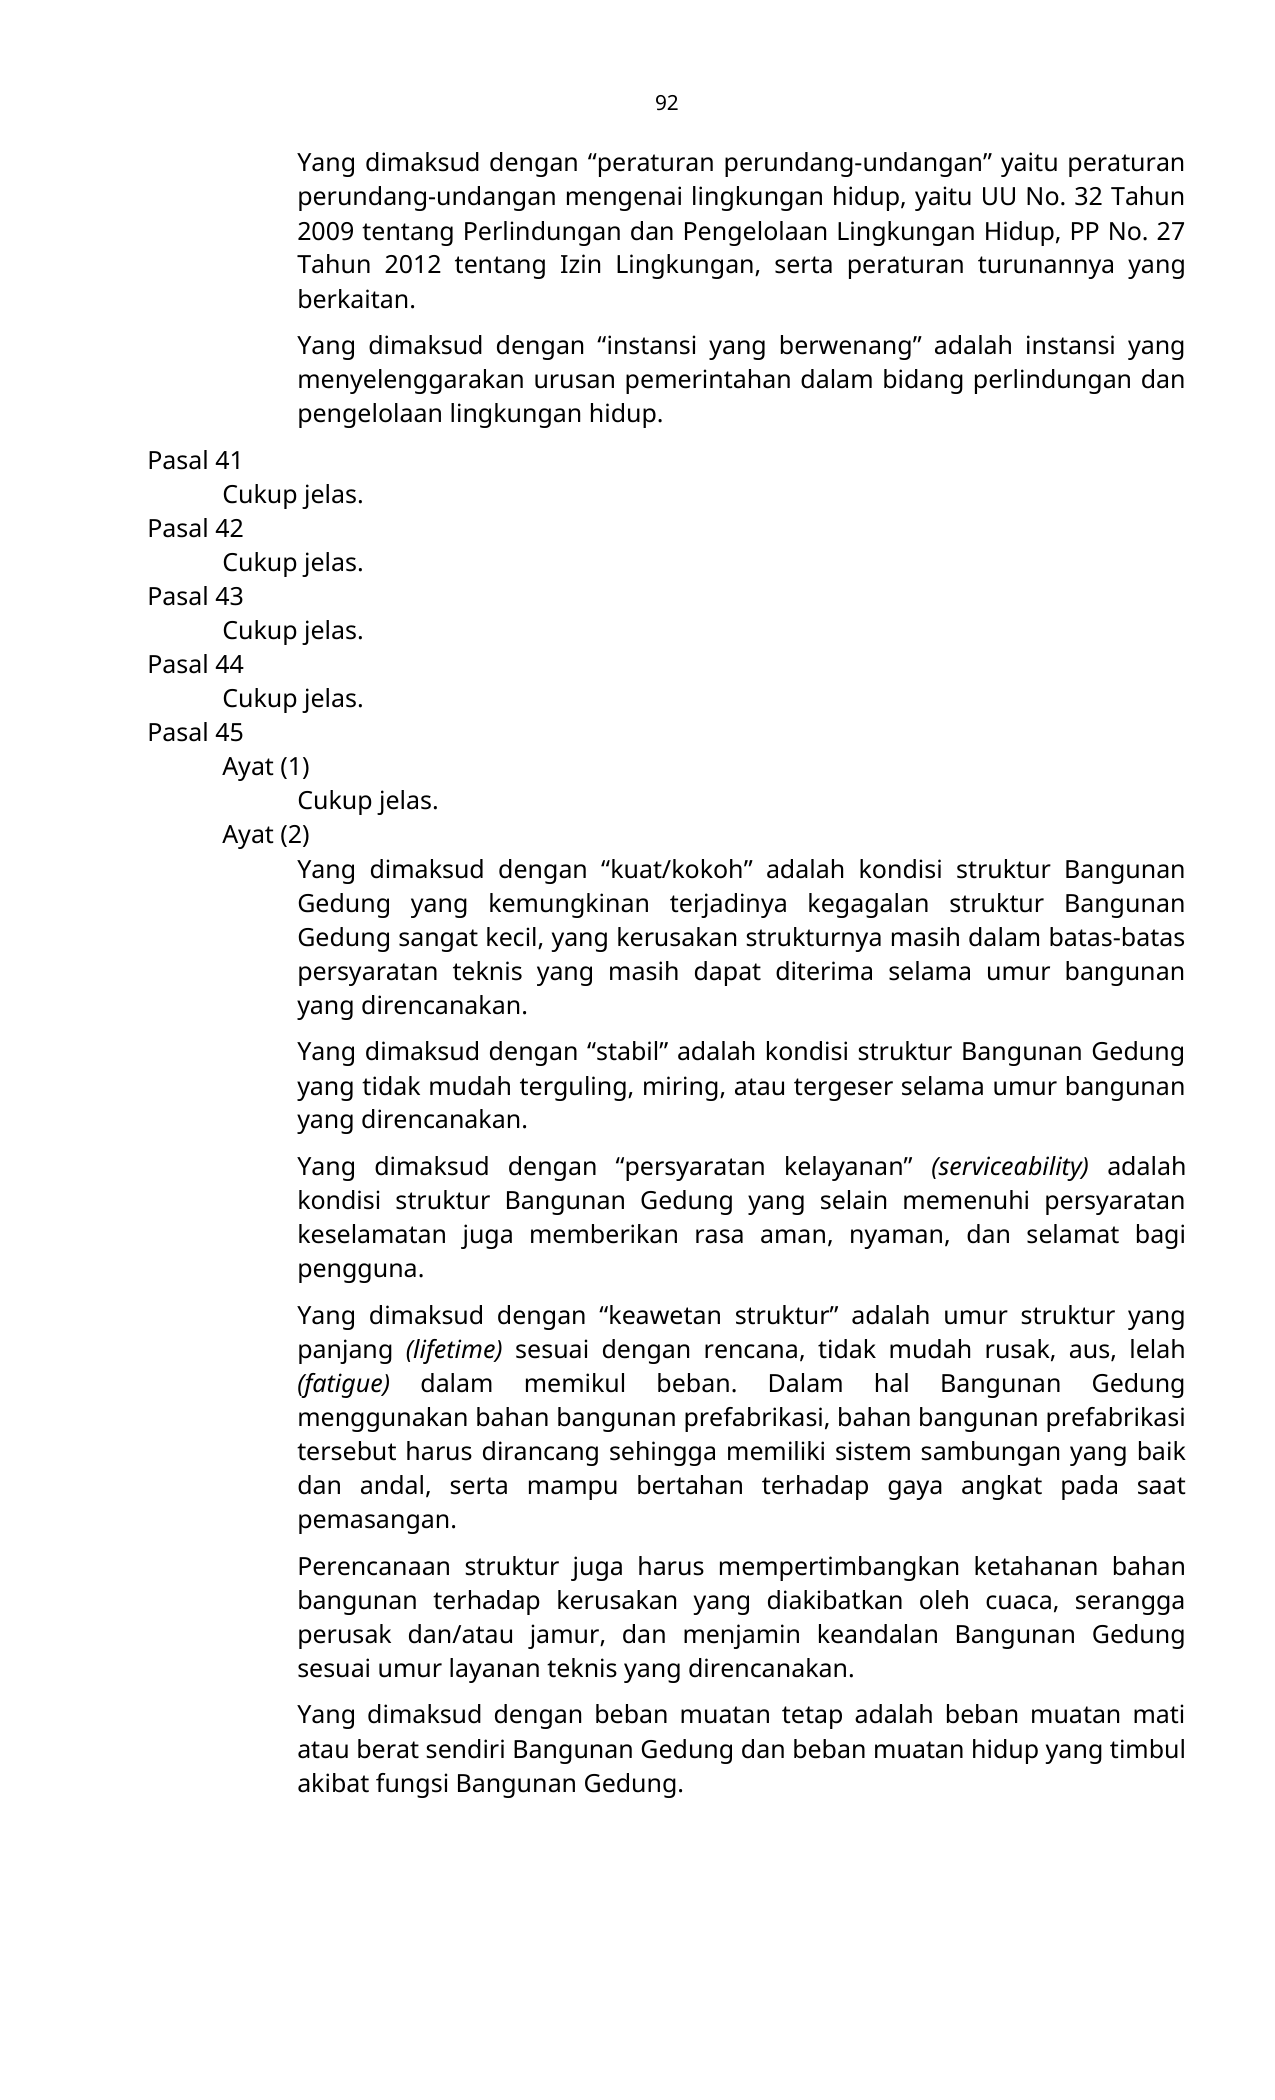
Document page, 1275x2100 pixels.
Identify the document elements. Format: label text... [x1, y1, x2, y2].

text Ayat (1) [147, 749, 1186, 783]
text Yang dimaksud dengan “kuat/kokoh” adalah kondisi struktur Bangunan Gedung yang kemungkinan terjadinya kegagalan struktur Bangunan Gedung sangat kecil, yang kerusakan strukturnya masih dalam batas-batas persyaratan teknis yang masih dapat diterima selama umur bangunan yang direncanakan. [297, 851, 1186, 1022]
text Pasal 42 [147, 511, 1186, 545]
text Yang dimaksud dengan “stabil” adalah kondisi struktur Bangunan Gedung yang tidak mudah terguling, miring, atau tergeser selama umur bangunan yang direncanakan. [297, 1034, 1186, 1136]
text Yang dimaksud dengan “instansi yang berwenang” adalah instansi yang menyelenggarakan urusan pemerintahan dalam bidang perlindungan dan pengelolaan lingkungan hidup. [297, 328, 1186, 430]
text Yang dimaksud dengan “keawetan struktur” adalah umur struktur yang panjang (lifetime) sesuai dengan rencana, tidak mudah rusak, aus, lelah (fatigue) dalam memikul beban. Dalam hal Bangunan Gedung menggunakan bahan bangunan prefabrikasi, bahan bangunan prefabrikasi tersebut harus dirancang sehingga memiliki sistem sambungan yang baik dan andal, serta mampu bertahan terhadap gaya angkat pada saat pemasangan. [297, 1297, 1186, 1536]
text Yang dimaksud dengan beban muatan tetap adalah beban muatan mati atau berat sendiri Bangunan Gedung dan beban muatan hidup yang timbul akibat fungsi Bangunan Gedung. [297, 1697, 1186, 1799]
text Cukup jelas. [147, 545, 1186, 579]
text Cukup jelas. [147, 681, 1186, 715]
text Cukup jelas. [147, 477, 1186, 511]
text Cukup jelas. [222, 783, 1186, 817]
text Ayat (2) [222, 817, 1186, 851]
text Pasal 44 [147, 647, 1186, 681]
text Perencanaan struktur juga harus mempertimbangkan ketahanan bahan bangunan terhadap kerusakan yang diakibatkan oleh cuaca, serangga perusak dan/atau jamur, dan menjamin keandalan Bangunan Gedung sesuai umur layanan teknis yang direncanakan. [297, 1548, 1186, 1685]
text Yang dimaksud dengan “persyaratan kelayanan” (serviceability) adalah kondisi struktur Bangunan Gedung yang selain memenuhi persyaratan keselamatan juga memberikan rasa aman, nyaman, dan selamat bagi pengguna. [297, 1149, 1186, 1285]
text Yang dimaksud dengan “peraturan perundang-undangan” yaitu peraturan perundang-undangan mengenai lingkungan hidup, yaitu UU No. 32 Tahun 2009 tentang Perlindungan dan Pengelolaan Lingkungan Hidup, PP No. 27 Tahun 2012 tentang Izin Lingkungan, serta peraturan turunannya yang berkaitan. [297, 145, 1186, 315]
text Cukup jelas. [147, 613, 1186, 647]
text Pasal 43 [147, 579, 1186, 613]
text Pasal 41 [147, 442, 1186, 477]
text Pasal 45 [147, 715, 1186, 749]
